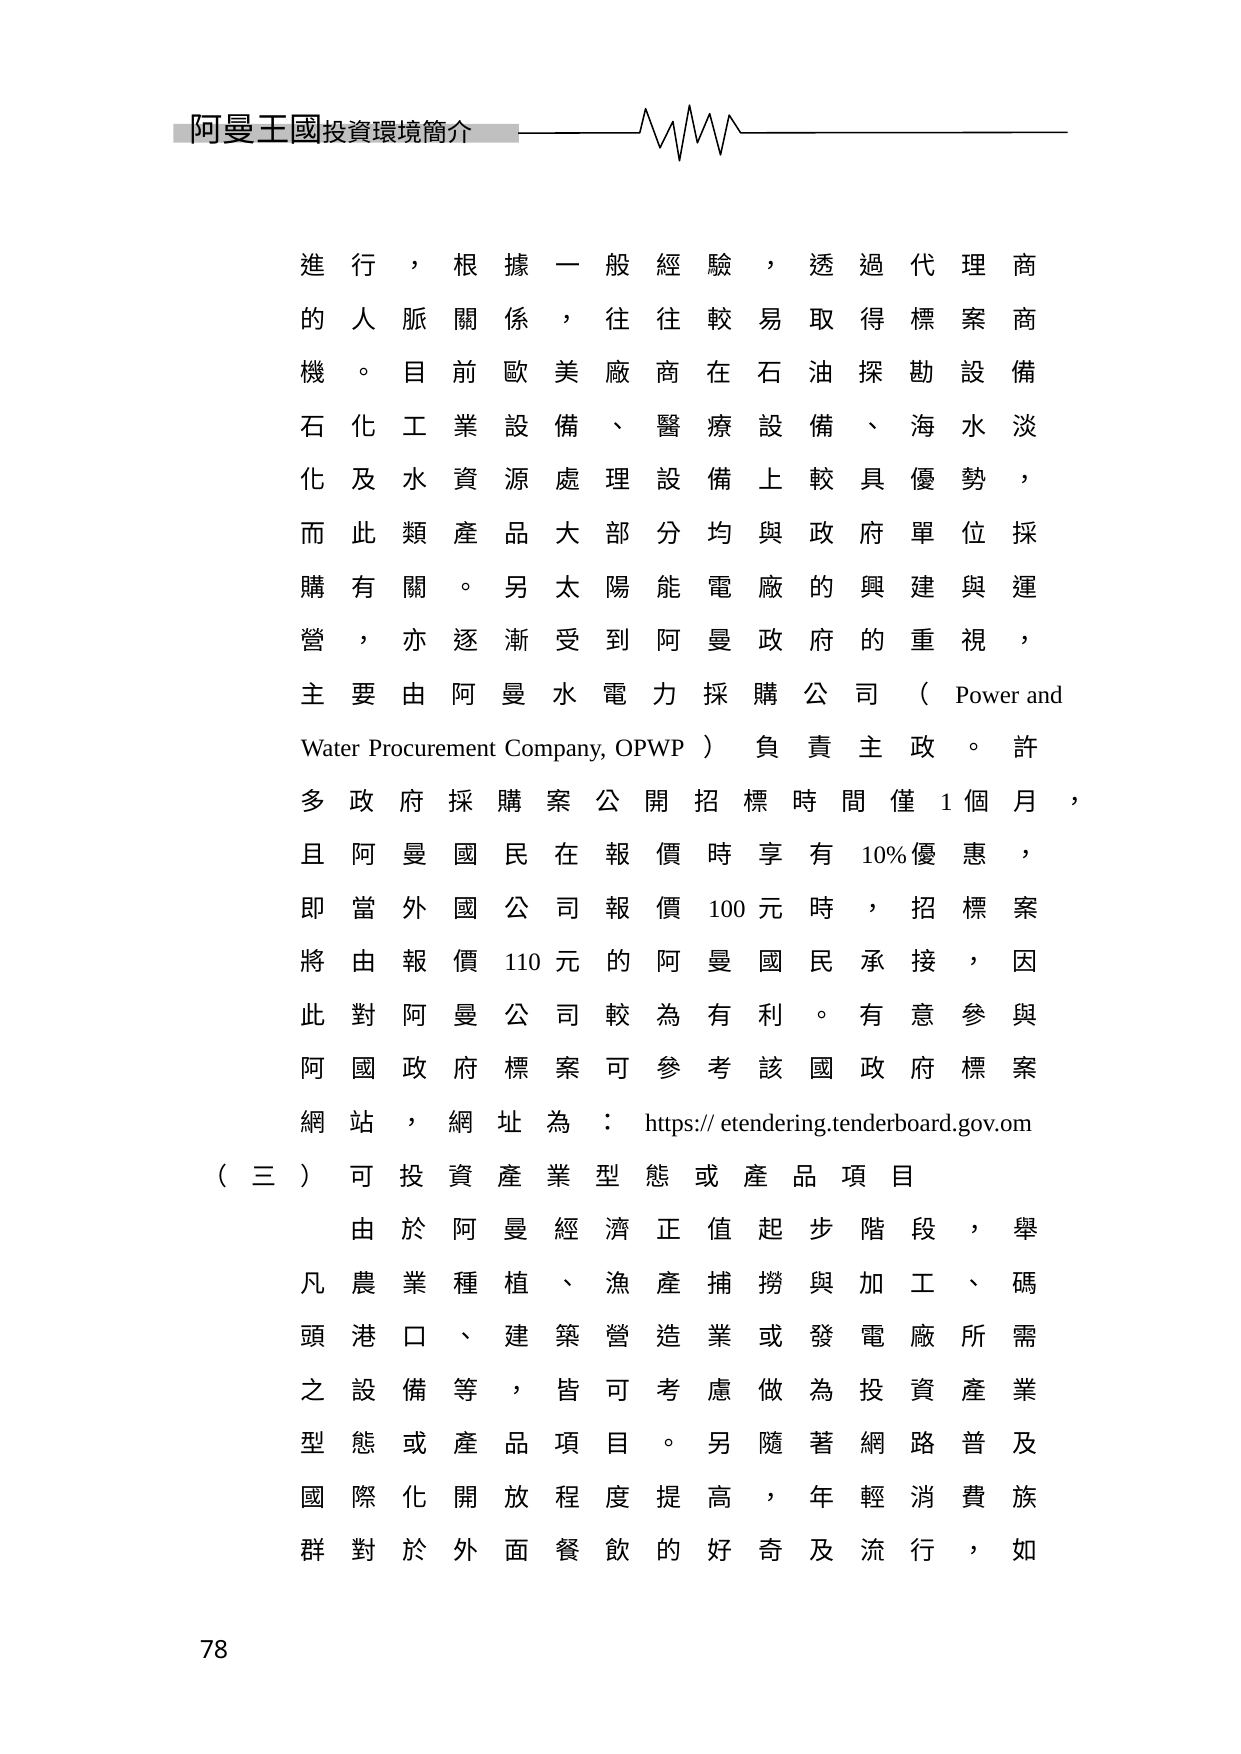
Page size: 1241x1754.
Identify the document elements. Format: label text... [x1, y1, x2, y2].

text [276, 1201, 1063, 1576]
text （三）可投資產業型態或產品項目 [202, 1147, 1063, 1201]
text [276, 237, 1063, 1147]
